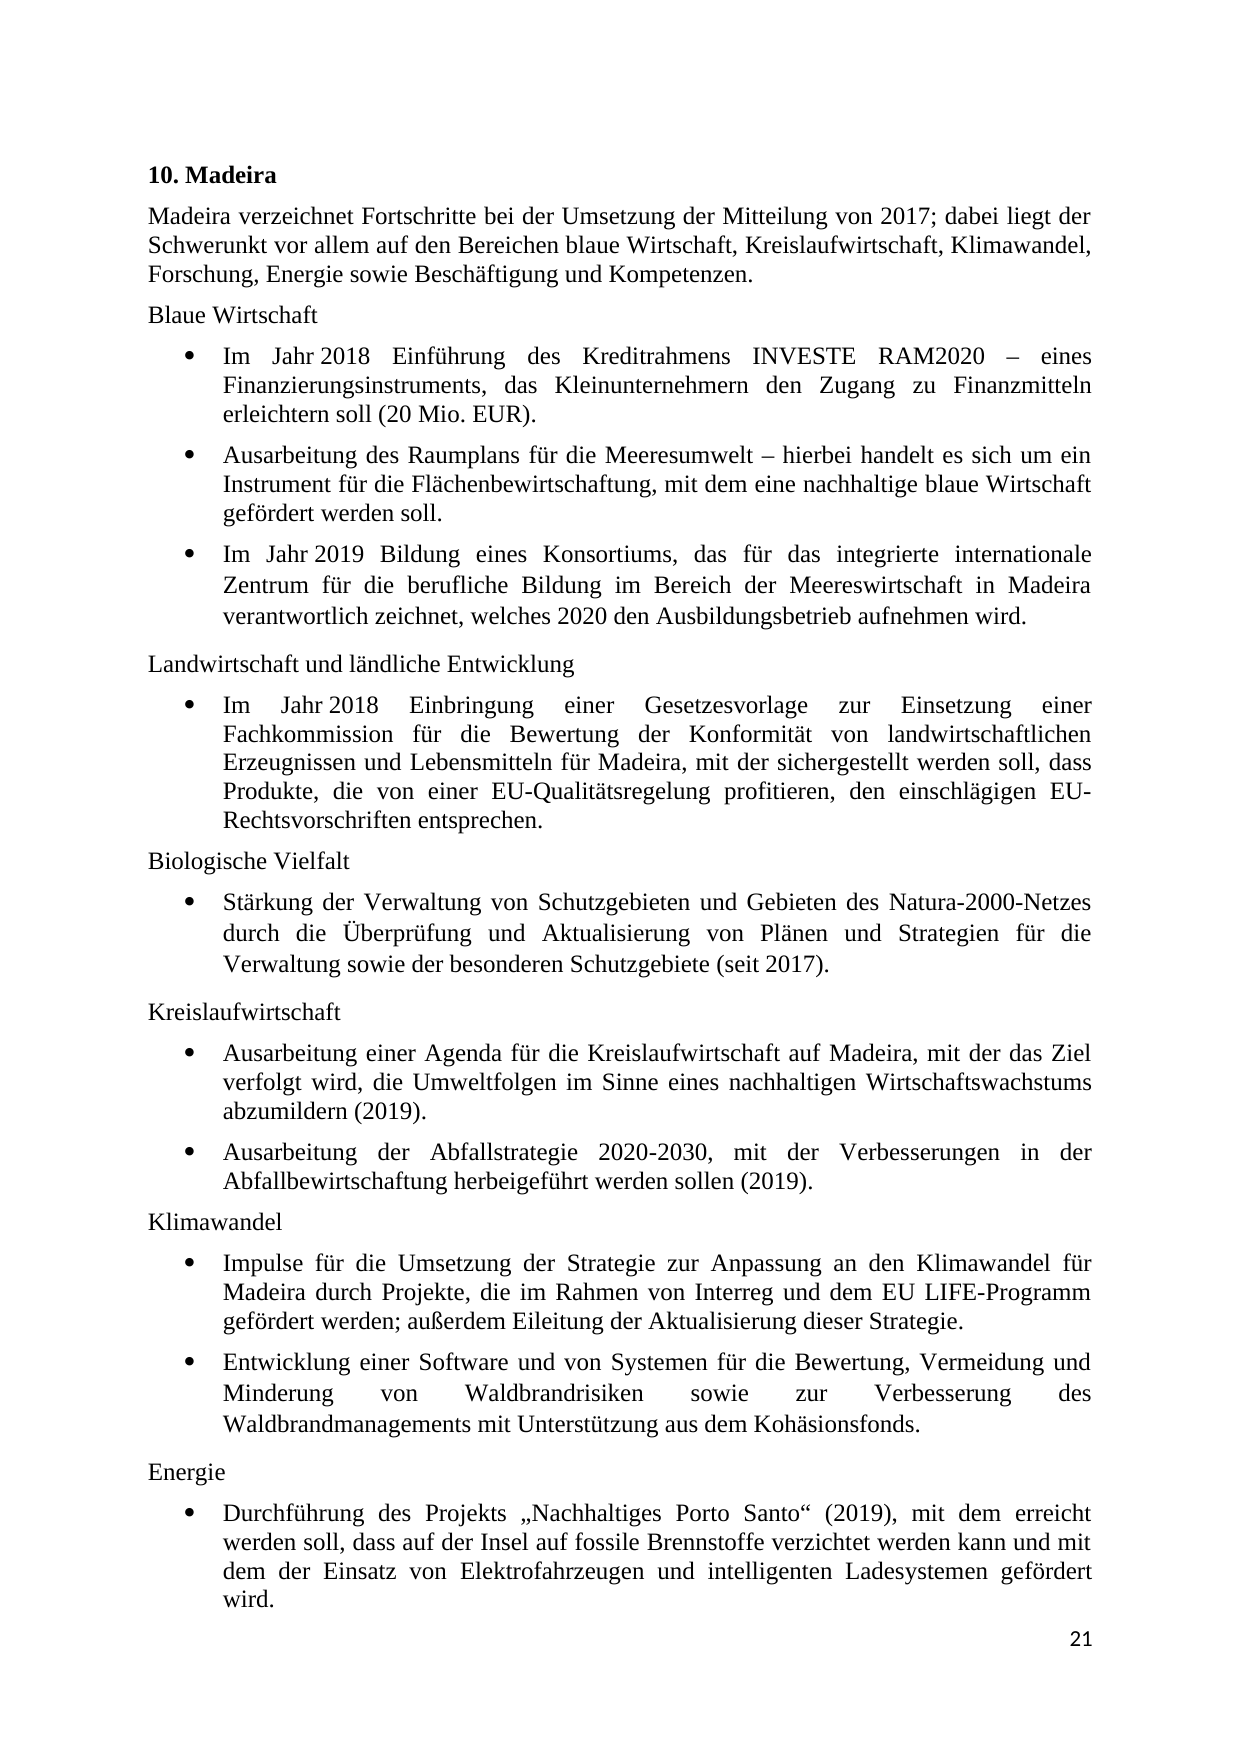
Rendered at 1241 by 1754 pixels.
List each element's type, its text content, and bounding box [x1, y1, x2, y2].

list Ausarbeitung der Abfallstrategie 2020-2030, mit der Verbesserungen in der Abfallbewirtschaftung herbeigeführt werden sollen (2019). [185, 1137, 1092, 1195]
text Biologische Vielfalt [148, 846, 1092, 875]
list Stärkung der Verwaltung von Schutzgebieten und Gebieten des Natura-2000-Netzes durch die Überprüfung und Aktualisierung von Plänen und Strategien für die Verwaltung sowie der besonderen Schutzgebiete (seit 2017). [185, 887, 1092, 978]
text Madeira verzeichnet Fortschritte bei der Umsetzung der Mitteilung von 2017; dabei liegt der Schwerunkt vor allem auf den Bereichen blaue Wirtschaft, Kreislaufwirtschaft, Klimawandel, Forschung, Energie sowie Beschäftigung und Kompetenzen. [148, 201, 1092, 288]
list Ausarbeitung einer Agenda für die Kreislaufwirtschaft auf Madeira, mit der das Ziel verfolgt wird, die Umweltfolgen im Sinne eines nachhaltigen Wirtschaftswachstums abzumildern (2019). [185, 1038, 1092, 1125]
list Durchführung des Projekts „Nachhaltiges Porto Santo“ (2019), mit dem erreicht werden soll, dass auf der Insel auf fossile Brennstoffe verzichtet werden kann und mit dem der Einsatz von Elektrofahrzeugen und intelligenten Ladesystemen gefördert wird. [185, 1498, 1092, 1613]
text Landwirtschaft und ländliche Entwicklung [148, 649, 1092, 677]
list Impulse für die Umsetzung der Strategie zur Anpassung an den Klimawandel für Madeira durch Projekte, die im Rahmen von Interreg und dem EU LIFE-Programm gefördert werden; außerdem Eileitung der Aktualisierung dieser Strategie. [185, 1248, 1092, 1335]
list Madeira [148, 160, 1092, 189]
text Kreislaufwirtschaft [148, 997, 1092, 1026]
text Blaue Wirtschaft [148, 300, 1092, 329]
list Im Jahr 2018 Einführung des Kreditrahmens INVESTE RAM2020 – eines Finanzierungsinstruments, das Kleinunternehmern den Zugang zu Finanzmitteln erleichtern soll (20 Mio. EUR). [185, 341, 1092, 428]
list Ausarbeitung des Raumplans für die Meeresumwelt – hierbei handelt es sich um ein Instrument für die Flächenbewirtschaftung, mit dem eine nachhaltige blaue Wirtschaft gefördert werden soll. [185, 440, 1092, 526]
list Entwicklung einer Software und von Systemen für die Bewertung, Vermeidung und Minderung von Waldbrandrisiken sowie zur Verbesserung des Waldbrandmanagements mit Unterstützung aus dem Kohäsionsfonds. [185, 1347, 1092, 1438]
list Im Jahr 2018 Einbringung einer Gesetzesvorlage zur Einsetzung einer Fachkommission für die Bewertung der Konformität von landwirtschaftlichen Erzeugnissen und Lebensmitteln für Madeira, mit der sichergestellt werden soll, dass Produkte, die von einer EU-Qualitätsregelung profitieren, den einschlägigen EU-Rechtsvorschriften entsprechen. [185, 690, 1092, 834]
list Im Jahr 2019 Bildung eines Konsortiums, das für das integrierte internationale Zentrum für die berufliche Bildung im Bereich der Meereswirtschaft in Madeira verantwortlich zeichnet, welches 2020 den Ausbildungsbetrieb aufnehmen wird. [185, 539, 1092, 630]
text Energie [148, 1457, 1092, 1486]
text Klimawandel [148, 1207, 1092, 1236]
